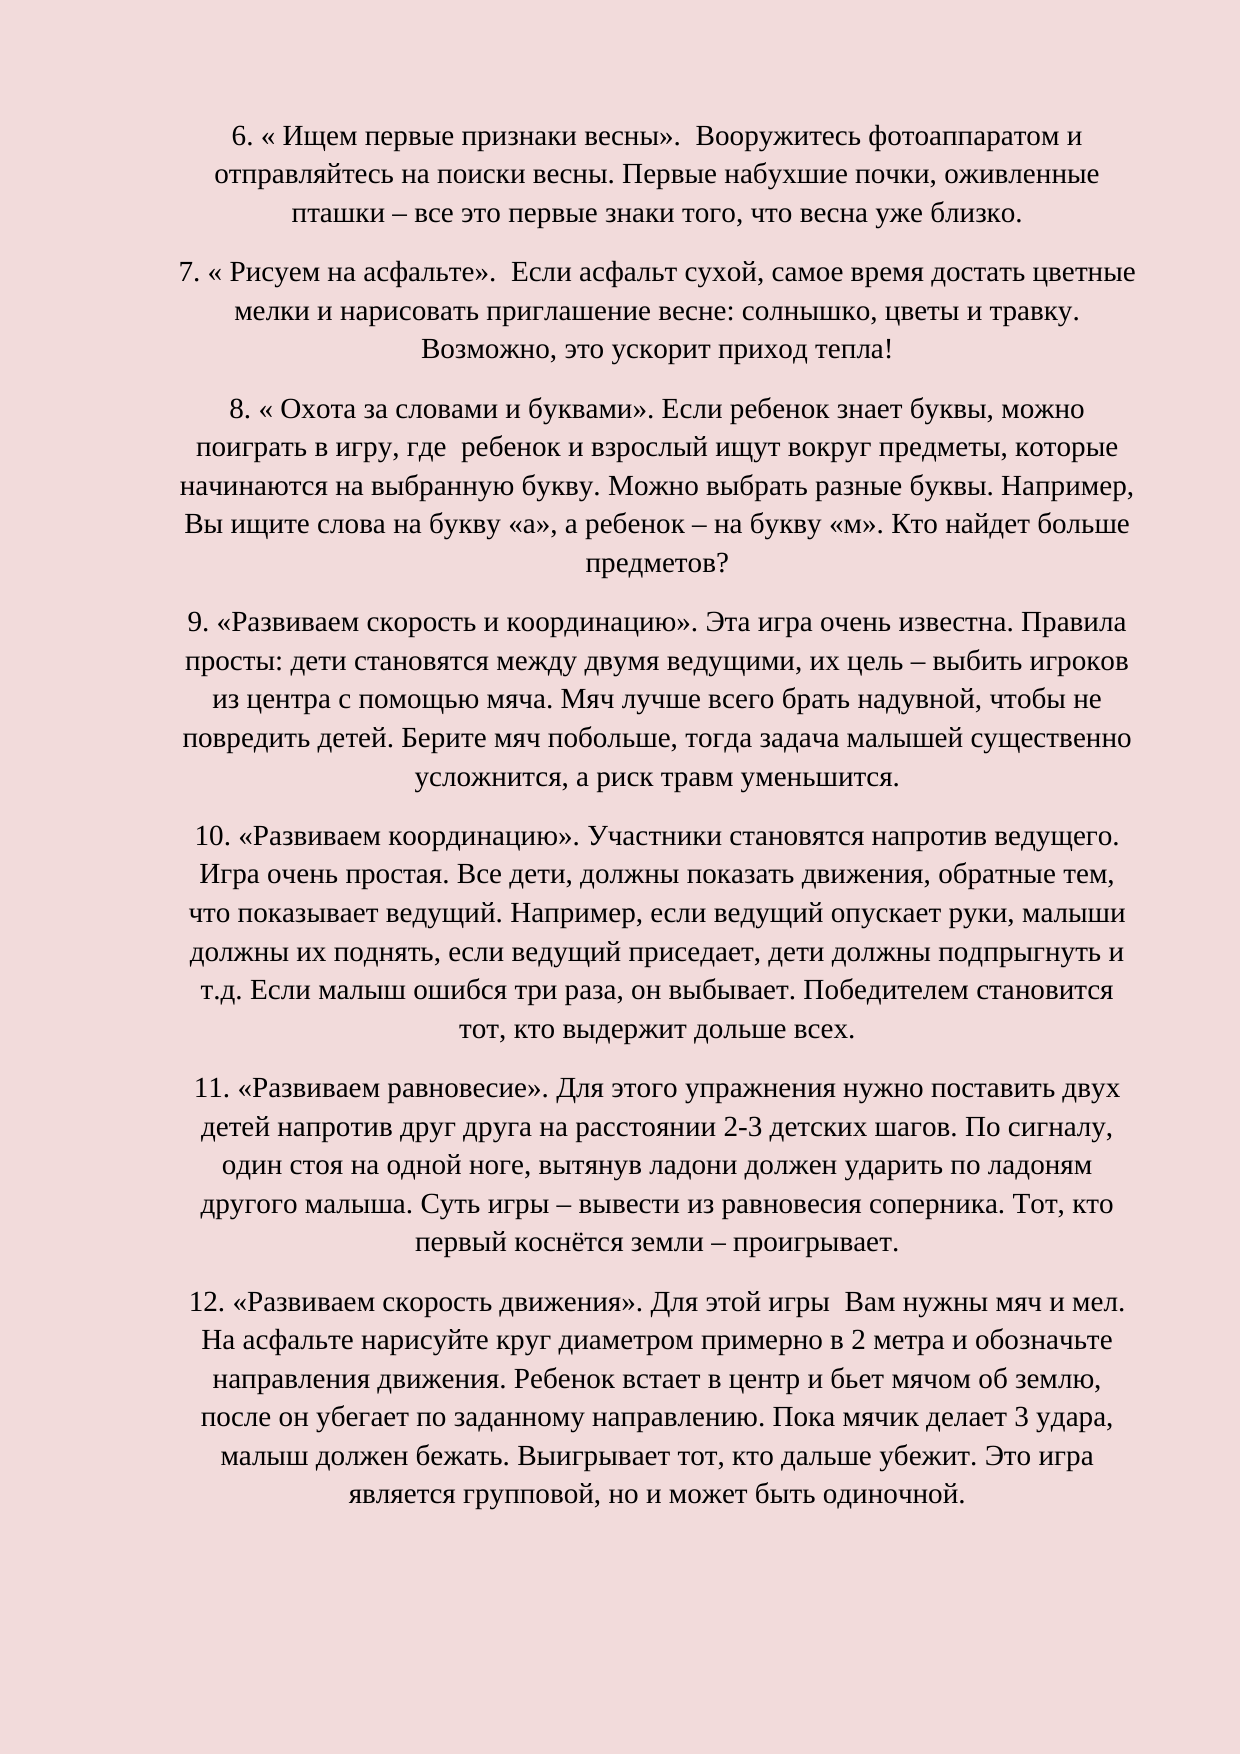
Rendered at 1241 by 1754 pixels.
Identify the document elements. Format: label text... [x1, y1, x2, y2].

text 6. « Ищем первые признаки весны». Вооружитесь фотоаппаратом и отправляйтесь на поиски весны. Первые набухшие почки, оживленные пташки – все это первые знаки того, что весна уже близко. [177, 118, 1137, 229]
text 12. «Развиваем скорость движения». Для этой игры Вам нужны мяч и мел. На асфальте нарисуйте круг диаметром примерно в 2 метра и обозначьте направления движения. Ребенок встает в центр и бьет мячом об землю, после он убегает по заданному направлению. Пока мячик делает 3 удара, малыш должен бежать. Выигрывает тот, кто дальше убежит. Это игра является групповой, но и может быть одиночной. [177, 1284, 1137, 1510]
text 9. «Развиваем скорость и координацию». Эта игра очень известна. Правила просты: дети становятся между двумя ведущими, их цель – выбить игроков из центра с помощью мяча. Мяч лучше всего брать надувной, чтобы не повредить детей. Берите мяч побольше, тогда задача малышей существенно усложнится, а риск травм уменьшится. [177, 604, 1137, 792]
text 10. «Развиваем координацию». Участники становятся напротив ведущего. Игра очень простая. Все дети, должны показать движения, обратные тем, что показывает ведущий. Например, если ведущий опускает руки, малыши должны их поднять, если ведущий приседает, дети должны подпрыгнуть и т.д. Если малыш ошибся три раза, он выбывает. Победителем становится тот, кто выдержит дольше всех. [177, 818, 1137, 1044]
text 7. « Рисуем на асфальте». Если асфальт сухой, самое время достать цветные мелки и нарисовать приглашение весне: солнышко, цветы и травку. Возможно, это ускорит приход тепла! [177, 254, 1137, 365]
text 8. « Охота за словами и буквами». Если ребенок знает буквы, можно поиграть в игру, где ребенок и взрослый ищут вокруг предметы, которые начинаются на выбранную букву. Можно выбрать разные буквы. Например, Вы ищите слова на букву «а», а ребенок – на букву «м». Кто найдет больше предметов? [177, 391, 1137, 579]
text 11. «Развиваем равновесие». Для этого упражнения нужно поставить двух детей напротив друг друга на расстоянии 2-3 детских шагов. По сигналу, один стоя на одной ноге, вытянув ладони должен ударить по ладоням другого малыша. Суть игры – вывести из равновесия соперника. Тот, кто первый коснётся земли – проигрывает. [177, 1070, 1137, 1258]
